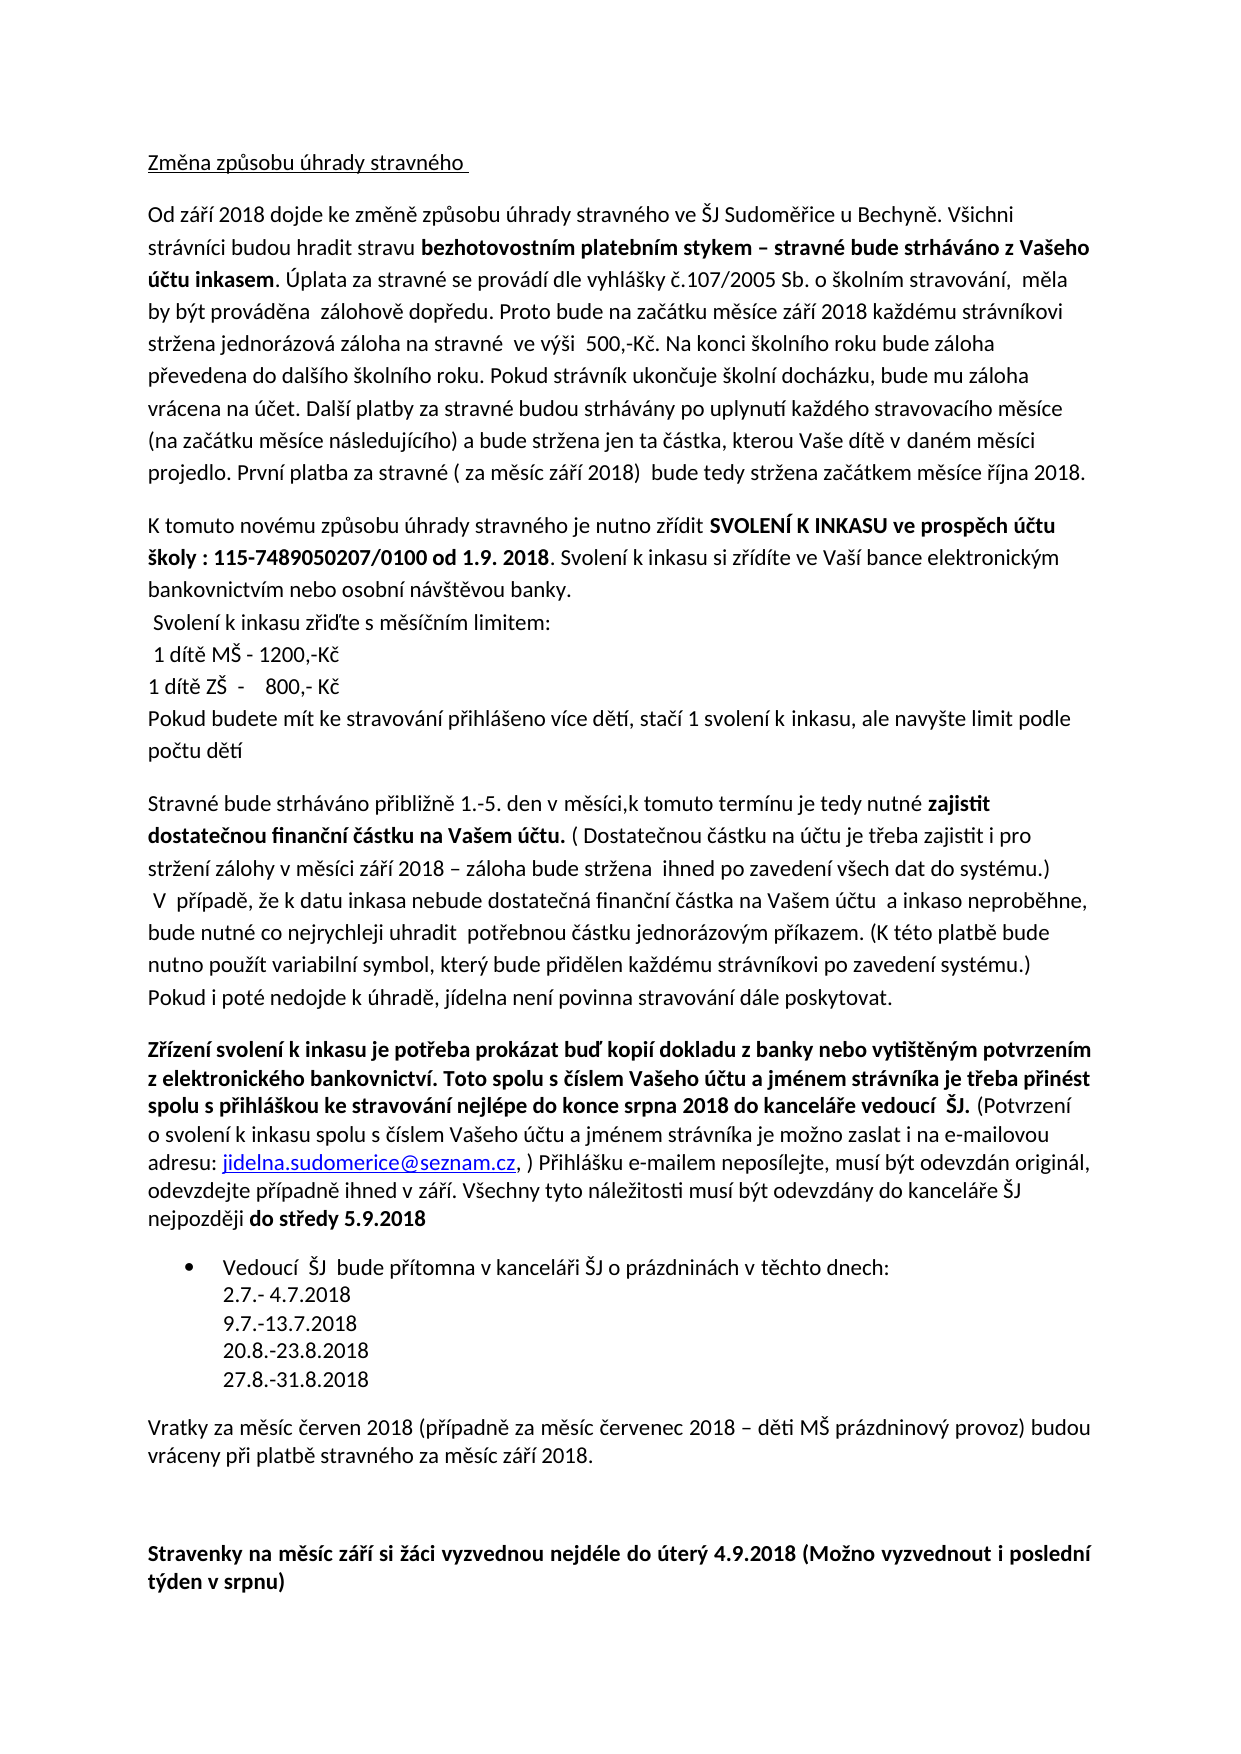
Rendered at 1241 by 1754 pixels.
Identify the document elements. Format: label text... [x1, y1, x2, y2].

text Vratky za měsíc červen 2018 (případně za měsíc červenec 2018 – děti MŠ prázdninový provoz) budou vráceny při platbě stravného za měsíc září 2018. [148, 1413, 1093, 1469]
text Stravenky na měsíc září si žáci vyzvednou nejdéle do úterý 4.9.2018 (Možno vyzvednout i poslední týden v srpnu) [148, 1539, 1093, 1595]
text Stravné bude strháváno přibližně 1.-5. den v měsíci,k tomuto termínu je tedy nutné zajistit dostatečnou finanční částku na Vašem účtu. ( Dostatečnou částku na účtu je třeba zajistit i pro stržení zálohy v měsíci září 2018 – záloha bude stržena ihned po zavedení všech dat do systému.) V případě, že k datu inkasa nebude dostatečná finanční částka na Vašem účtu a inkaso neproběhne, bude nutné co nejrychleji uhradit potřebnou částku jednorázovým příkazem. (K této platbě bude nutno použít variabilní symbol, který bude přidělen každému strávníkovi po zavedení systému.) Pokud i poté nedojde k úhradě, jídelna není povinna stravování dále poskytovat. [148, 789, 1093, 1011]
list Vedoucí ŠJ bude přítomna v kanceláři ŠJ o prázdninách v těchto dnech: 2.7.- 4.7.2018 9.7.-13.7.2018 20.8.-23.8.2018 27.8.-31.8.2018 [185, 1253, 1093, 1393]
text Zřízení svolení k inkasu je potřeba prokázat buď kopií dokladu z banky nebo vytištěným potvrzením z elektronického bankovnictví. Toto spolu s číslem Vašeho účtu a jménem strávníka je třeba přinést spolu s přihláškou ke stravování nejlépe do konce srpna 2018 do kanceláře vedoucí ŠJ. (Potvrzení o svolení k inkasu spolu s číslem Vašeho účtu a jménem strávníka je možno zaslat i na e-mailovou adresu: jidelna.sudomerice@seznam.cz, ) Přihlášku e-mailem neposílejte, musí být odevzdán originál, odevzdejte případně ihned v září. Všechny tyto náležitosti musí být odevzdány do kanceláře ŠJ nejpozději do středy 5.9.2018 [148, 1036, 1093, 1232]
text K tomuto novému způsobu úhrady stravného je nutno zřídit SVOLENÍ K INKASU ve prospěch účtu školy : 115-7489050207/0100 od 1.9. 2018. Svolení k inkasu si zřídíte ve Vaší bance elektronickým bankovnictvím nebo osobní návštěvou banky. Svolení k inkasu zřiďte s měsíčním limitem: 1 dítě MŠ - 1200,-Kč 1 dítě ZŠ - 800,- Kč Pokud budete mít ke stravování přihlášeno více dětí, stačí 1 svolení k inkasu, ale navyšte limit podle počtu dětí [148, 511, 1093, 764]
text Změna způsobu úhrady stravného [148, 148, 1093, 176]
text Od září 2018 dojde ke změně způsobu úhrady stravného ve ŠJ Sudoměřice u Bechyně. Všichni strávníci budou hradit stravu bezhotovostním platebním stykem – stravné bude strháváno z Vašeho účtu inkasem. Úplata za stravné se provádí dle vyhlášky č.107/2005 Sb. o školním stravování, měla by být prováděna zálohově dopředu. Proto bude na začátku měsíce září 2018 každému strávníkovi stržena jednorázová záloha na stravné ve výši 500,-Kč. Na konci školního roku bude záloha převedena do dalšího školního roku. Pokud strávník ukončuje školní docházku, bude mu záloha vrácena na účet. Další platby za stravné budou strhávány po uplynutí každého stravovacího měsíce (na začátku měsíce následujícího) a bude stržena jen ta částka, kterou Vaše dítě v daném měsíci projedlo. První platba za stravné ( za měsíc září 2018) bude tedy stržena začátkem měsíce října 2018. [148, 201, 1093, 486]
